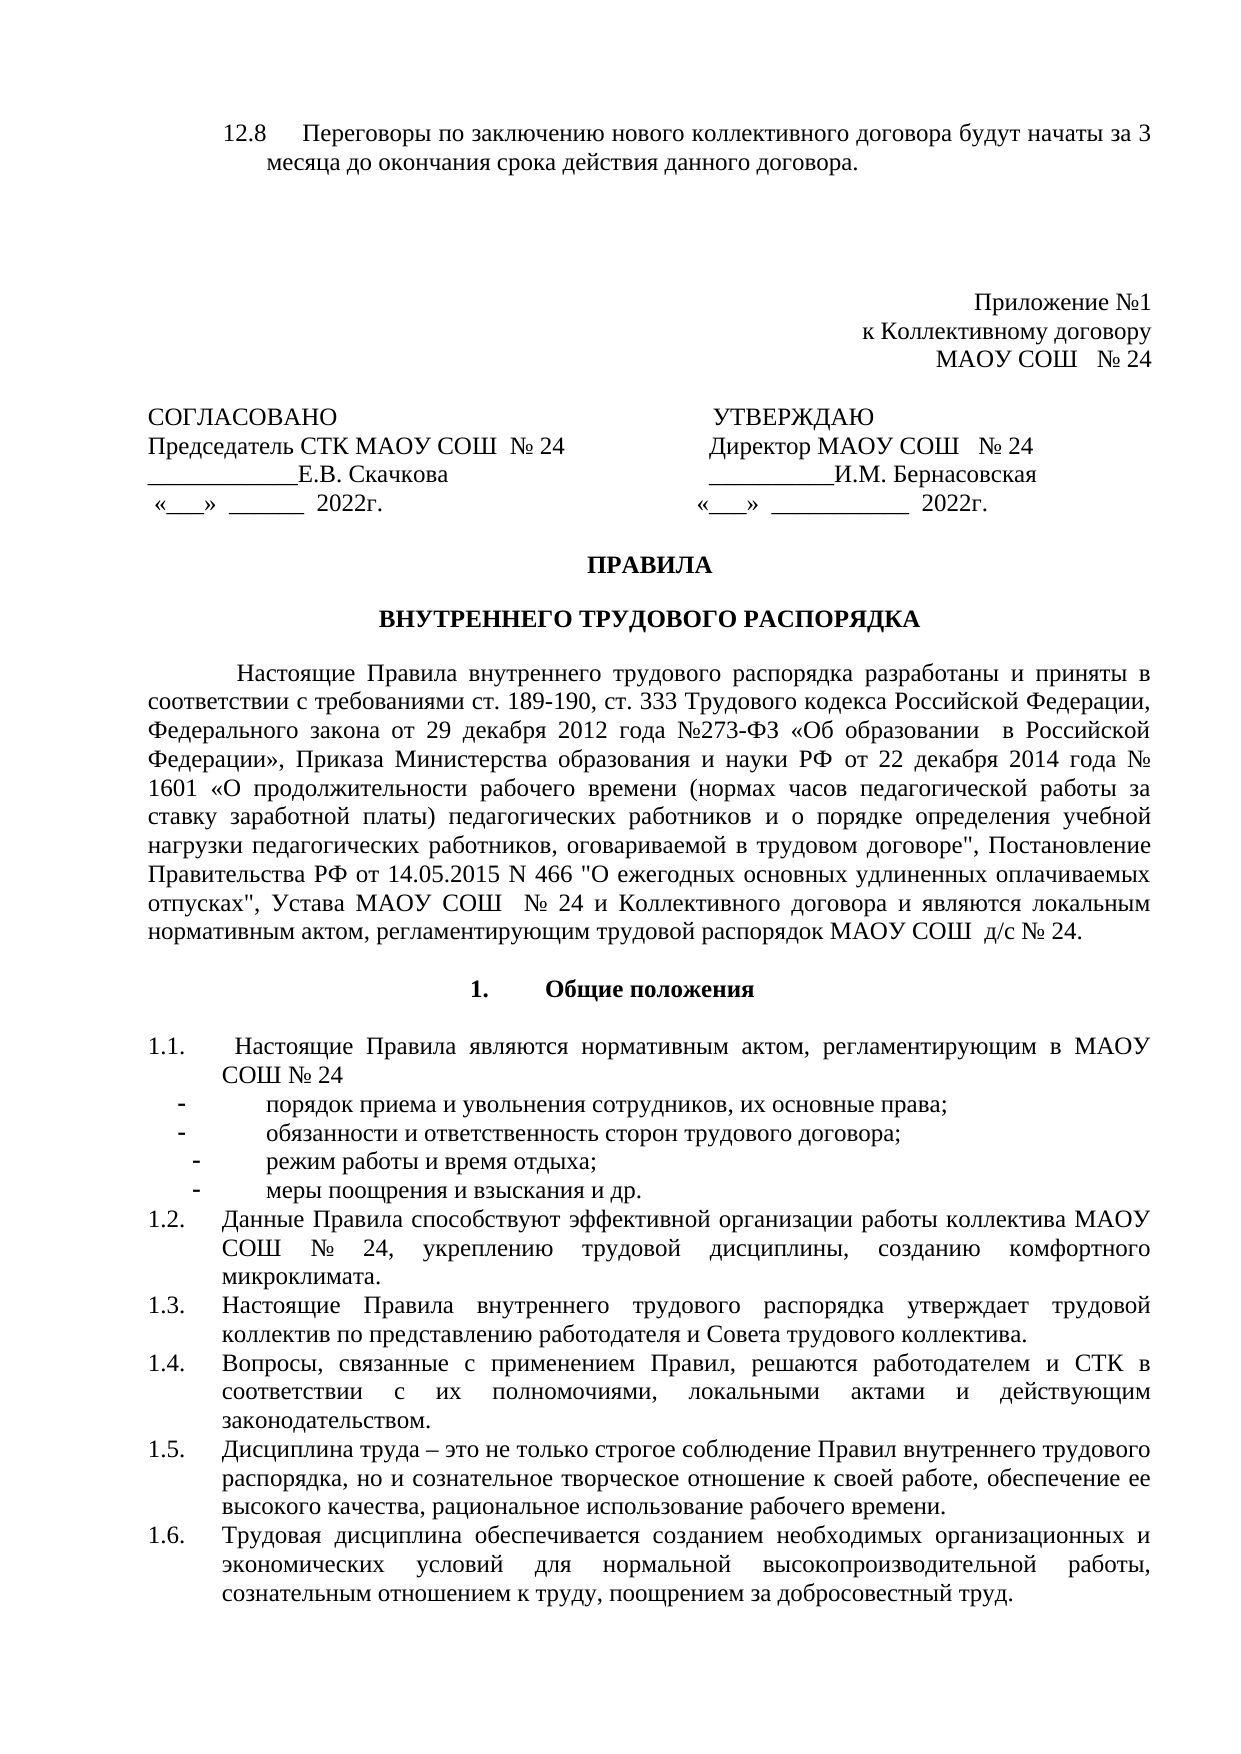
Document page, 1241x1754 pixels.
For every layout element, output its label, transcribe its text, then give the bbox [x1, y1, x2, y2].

list режим работы и время отдыха; [192, 1146, 1152, 1175]
list Настоящие Правила являются нормативным актом, регламентирующим в МАОУ СОШ № 24 [148, 1031, 1152, 1089]
text СОГЛАСОВАНО УТВЕРЖДАЮ [148, 402, 1152, 431]
list Настоящие Правила внутреннего трудового распорядка утверждает трудовой коллектив по представлению работодателя и Совета трудового коллектива. [148, 1290, 1152, 1348]
list Дисциплина труда – это не только строгое соблюдение Правил внутреннего трудового распорядка, но и сознательное творческое отношение к своей работе, обеспечение ее высокого качества, рациональное использование рабочего времени. [148, 1434, 1152, 1520]
text ____________Е.В. Скачкова __________И.М. Бернасовская [148, 459, 1152, 488]
list Вопросы, связанные с применением Правил, решаются работодателем и СТК в соответствии с их полномочиями, локальными актами и действующим законодательством. [148, 1348, 1152, 1434]
text Приложение №1 [148, 287, 1152, 316]
text МАОУ СОШ № 24 [148, 344, 1152, 373]
list обязанности и ответственность сторон трудового договора; [177, 1118, 1152, 1146]
text ВНУТРЕННЕГО ТРУДОВОГО РАСПОРЯДКА [148, 604, 1152, 633]
list порядок приема и увольнения сотрудников, их основные права; [177, 1089, 1152, 1118]
text «___» ______ 2022г. «___» ___________ 2022г. [148, 488, 1152, 517]
list Трудовая дисциплина обеспечивается созданием необходимых организационных и экономических условий для нормальной высокопроизводительной работы, сознательным отношением к труду, поощрением за добросовестный труд. [148, 1520, 1152, 1606]
list меры поощрения и взыскания и др. [192, 1175, 1152, 1204]
text Председатель СТК МАОУ СОШ № 24 Директор МАОУ СОШ № 24 [148, 431, 1152, 459]
list Переговоры по заключению нового коллективного договора будут начаты за 3 месяца до окончания срока действия данного договора. [223, 118, 1152, 176]
text Настоящие Правила внутреннего трудового распорядка разработаны и приняты в соответствии с требованиями ст. 189-190, ст. 333 Трудового кодекса Российской Федерации, Федерального закона от 29 декабря 2012 года №273-ФЗ «Об образовании в Российской Федерации», Приказа Министерства образования и науки РФ от 22 декабря 2014 года № 1601 «О продолжительности рабочего времени (нормах часов педагогической работы за ставку заработной платы) педагогических работников и о порядке определения учебной нагрузки педагогических работников, оговариваемой в трудовом договоре", Постановление Правительства РФ от 14.05.2015 N 466 "О ежегодных основных удлиненных оплачиваемых отпусках", Устава МАОУ СОШ № 24 и Коллективного договора и являются локальным нормативным актом, регламентирующим трудовой распорядок МАОУ СОШ д/с № 24. [148, 658, 1152, 945]
text ПРАВИЛА [148, 550, 1152, 579]
list Общие положения [73, 974, 1152, 1003]
list Данные Правила способствуют эффективной организации работы коллектива МАОУ СОШ № 24, укреплению трудовой дисциплины, созданию комфортного микроклимата. [148, 1204, 1152, 1290]
text к Коллективному договору [148, 316, 1152, 344]
